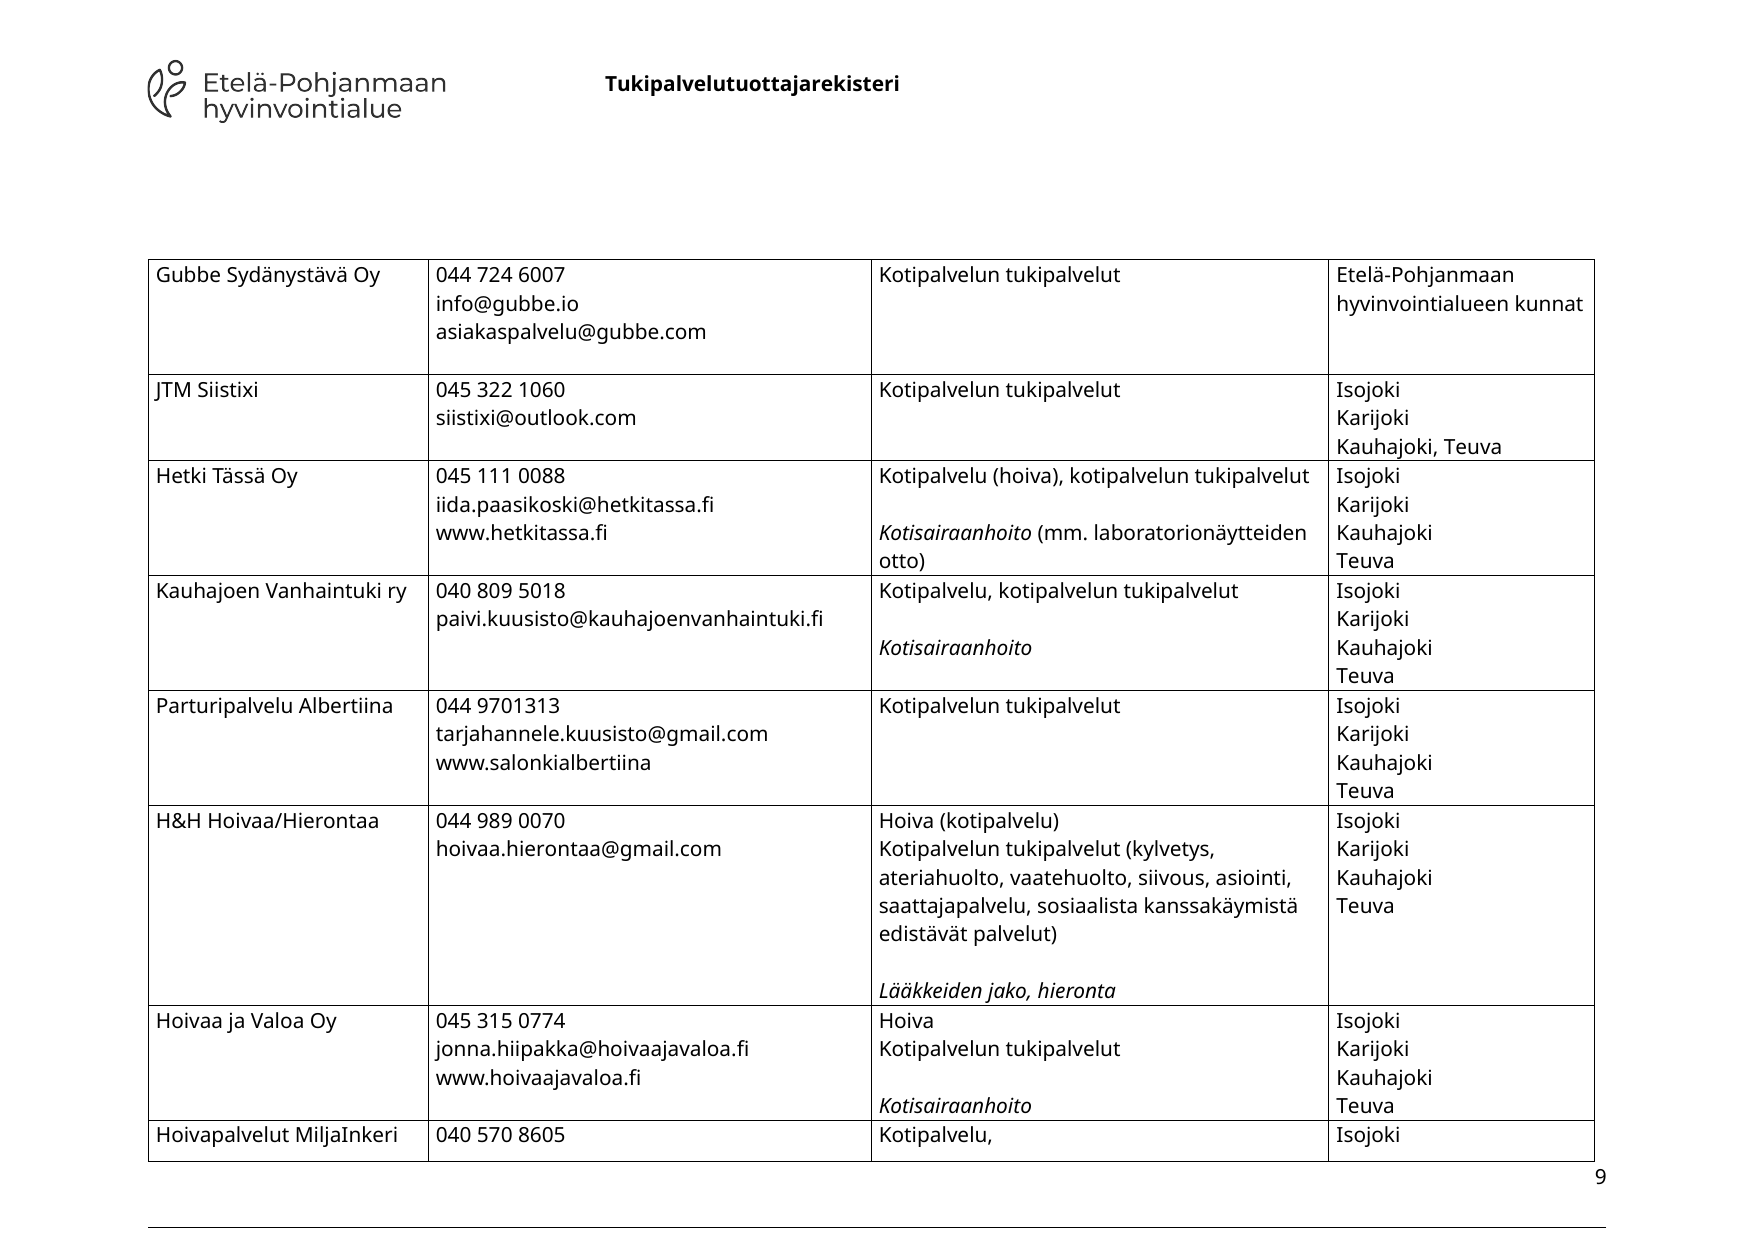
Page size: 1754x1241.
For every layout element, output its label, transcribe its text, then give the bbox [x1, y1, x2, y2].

table_cell Etelä-Pohjanmaan hyvinvointialueen kunnat [1329, 260, 1594, 374]
table_cell Isojoki Karijoki Kauhajoki Teuva [1329, 576, 1594, 690]
table_cell Kotipalvelun tukipalvelut [872, 375, 1328, 460]
table_cell Hetki Tässä Oy [149, 461, 428, 575]
table_cell Gubbe Sydänystävä Oy [149, 260, 428, 374]
table_cell 045 322 1060 siistixi@outlook.com [429, 375, 871, 460]
table_cell Isojoki Karijoki Kauhajoki Teuva [1329, 1121, 1594, 1161]
picture [147, 59, 464, 142]
table_cell Kotipalvelu (hoiva), kotipalvelun tukipalvelut Kotisairaanhoito (mm. laboratorionäytteiden otto) [872, 461, 1328, 575]
table_cell Kotipalvelu, kotipalvelun tukipalvelut Kotisairaanhoito [872, 576, 1328, 690]
table_cell 044 9701313 tarjahannele.kuusisto@gmail.com www.salonkialbertiina [429, 691, 871, 805]
table_cell 044 724 6007 info@gubbe.io asiakaspalvelu@gubbe.com [429, 260, 871, 374]
table_cell H&H Hoivaa/Hierontaa [149, 806, 428, 1005]
table_cell Kotipalvelun tukipalvelut [872, 260, 1328, 374]
table_cell Kauhajoen Vanhaintuki ry [149, 576, 428, 690]
table_cell Kotipalvelun tukipalvelut [872, 691, 1328, 805]
table_cell JTM Siistixi [149, 375, 428, 460]
table_cell Hoiva Kotipalvelun tukipalvelut Kotisairaanhoito [872, 1006, 1328, 1119]
table_cell Parturipalvelu Albertiina [149, 691, 428, 805]
table_cell 040 809 5018 paivi.kuusisto@kauhajoenvanhaintuki.fi [429, 576, 871, 690]
table_cell Isojoki Karijoki Kauhajoki, Teuva [1329, 375, 1594, 460]
table_cell Isojoki Karijoki Kauhajoki Teuva [1329, 806, 1594, 1005]
table_cell Isojoki Karijoki Kauhajoki Teuva [1329, 461, 1594, 575]
table_cell 045 315 0774 jonna.hiipakka@hoivaajavaloa.fi www.hoivaajavaloa.fi [429, 1006, 871, 1119]
table_cell Isojoki Karijoki Kauhajoki Teuva [1329, 691, 1594, 805]
table_cell Isojoki Karijoki Kauhajoki Teuva [1329, 1006, 1594, 1119]
table_cell Hoiva (kotipalvelu) Kotipalvelun tukipalvelut (kylvetys, ateriahuolto, vaatehuolto, siivous, asiointi, saattajapalvelu, sosiaalista kanssakäymistä edistävät palvelut) Lääkkeiden jako, hieronta [872, 806, 1328, 1005]
table_cell 045 111 0088 iida.paasikoski@hetkitassa.fi www.hetkitassa.fi [429, 461, 871, 575]
table_cell 040 570 8605 maria.tamsi@gmail.com [429, 1121, 871, 1161]
table_cell Hoivaa ja Valoa Oy [149, 1006, 428, 1119]
table_cell 044 989 0070 hoivaa.hierontaa@gmail.com [429, 806, 871, 1005]
table_cell Hoivapalvelut MiljaInkeri [149, 1121, 428, 1161]
